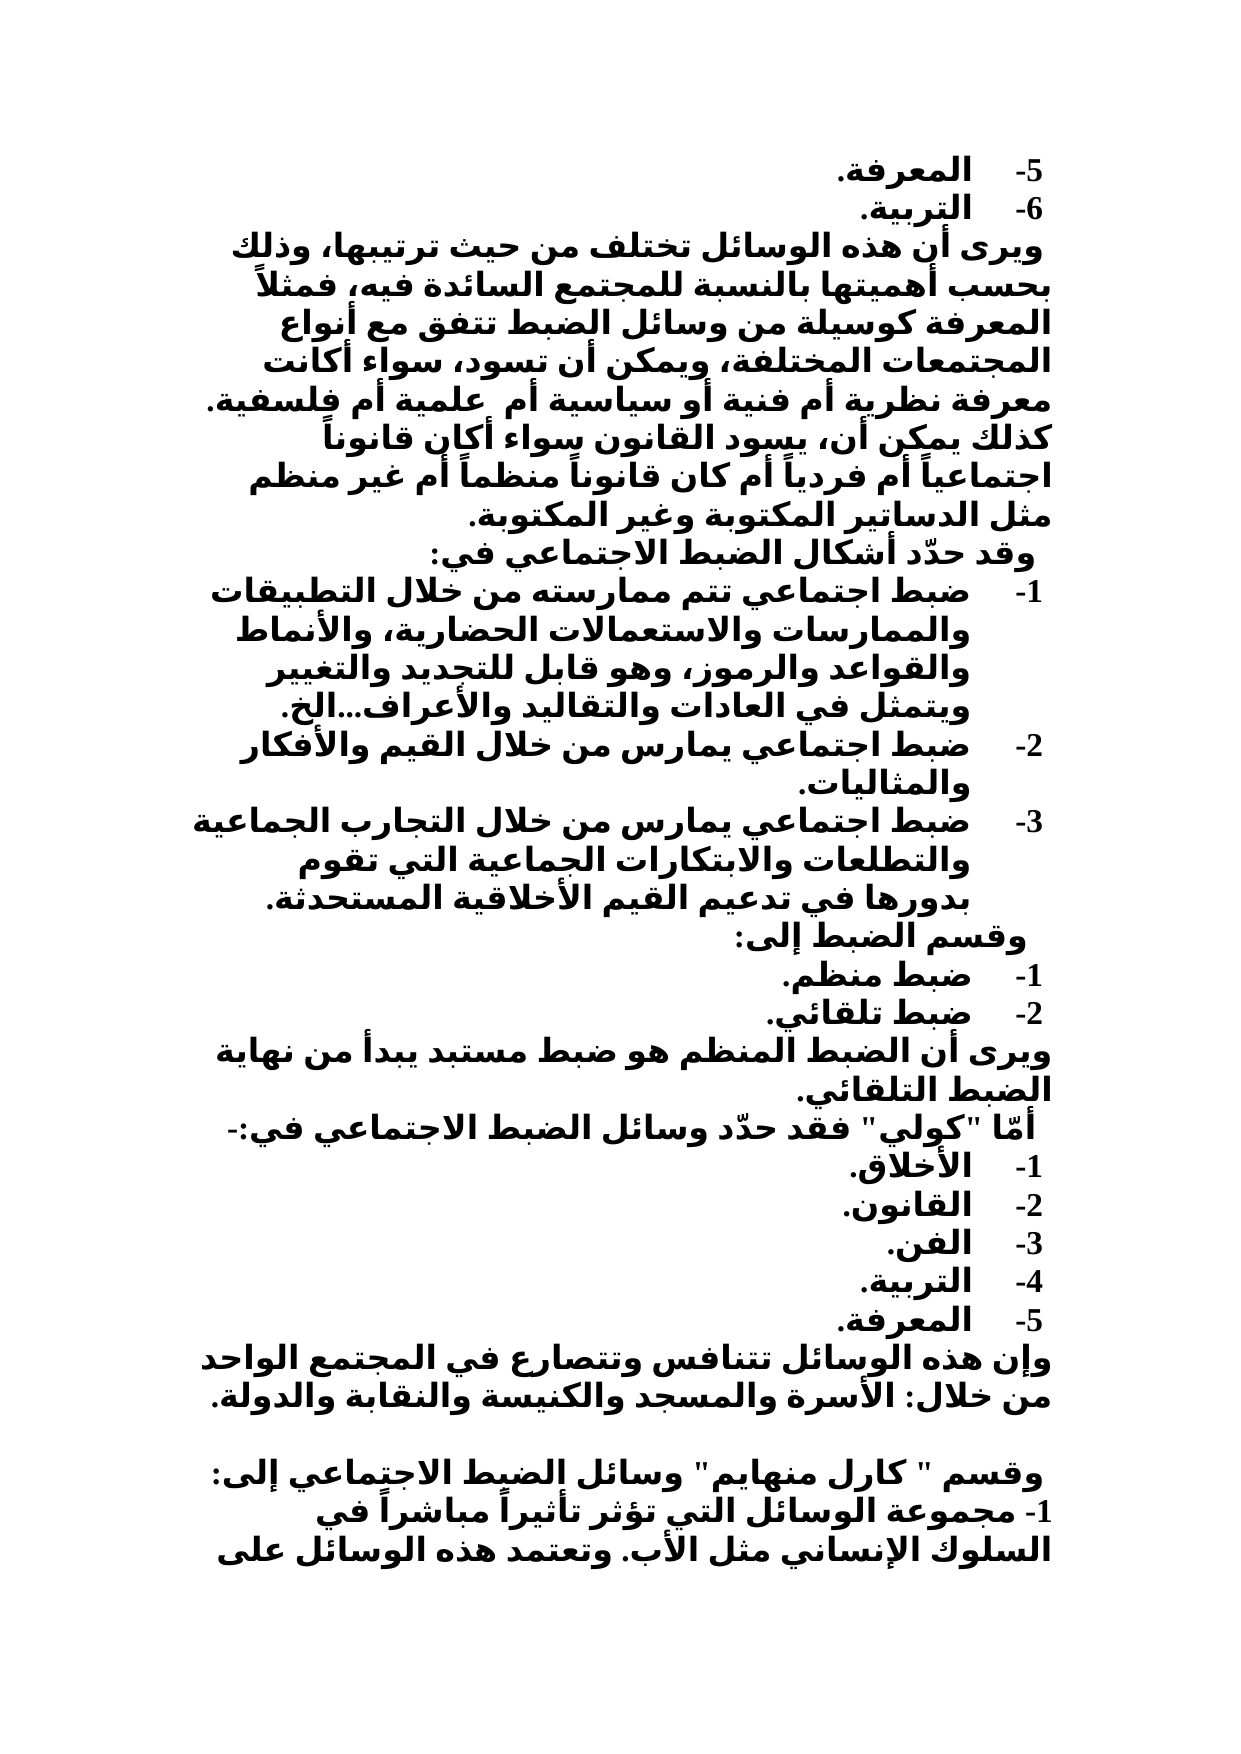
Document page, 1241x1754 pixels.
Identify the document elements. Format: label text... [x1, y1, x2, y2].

text ويرى أن الضبط المنظم هو ضبط مستبد يبدأ من نهاية الضبط التلقائي. [190, 1032, 1053, 1108]
list التربية. [190, 1262, 1015, 1300]
text وإن هذه الوسائل تتنافس وتتصارع في المجتمع الواحد من خلال: الأسرة والمسجد والكنيسة والنقابة والدولة. [190, 1338, 1053, 1415]
text ويرى أن هذه الوسائل تختلف من حيث ترتيبها، وذلك بحسب أهميتها بالنسبة للمجتمع السائدة فيه، فمثلاً المعرفة كوسيلة من وسائل الضبط تتفق مع أنواع المجتمعات المختلفة، ويمكن أن تسود، سواء أكانت معرفة نظرية أم فنية أو سياسية أم علمية أم فلسفية. كذلك يمكن أن، يسود القانون سواء أكان قانوناً اجتماعياً أم فردياً أم كان قانوناً منظماً أم غير منظم مثل الدساتير المكتوبة وغير المكتوبة. [190, 227, 1053, 533]
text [190, 1492, 1053, 1568]
list الفن. [190, 1223, 1015, 1262]
list ضبط اجتماعي يمارس من خلال التجارب الجماعية والتطلعات والابتكارات الجماعية التي تقوم بدورها في تدعيم القيم الأخلاقية المستحدثة. [190, 802, 1015, 917]
text وقسم " كارل منهايم" وسائل الضبط الاجتماعي إلى: [190, 1453, 1053, 1492]
list ضبط منظم. [190, 955, 1015, 993]
list ضبط اجتماعي يمارس من خلال القيم والأفكار والمثاليات. [190, 725, 1015, 802]
list المعرفة. [190, 1300, 1015, 1338]
text أمّا "كولي" فقد حدّد وسائل الضبط الاجتماعي في:- [190, 1108, 1053, 1147]
list ضبط اجتماعي تتم ممارسته من خلال التطبيقات والممارسات والاستعمالات الحضارية، والأنماط والقواعد والرموز، وهو قابل للتجديد والتغيير ويتمثل في العادات والتقاليد والأعراف...الخ. [190, 572, 1015, 725]
text وقد حدّد أشكال الضبط الاجتماعي في: [190, 533, 1053, 572]
list ضبط تلقائي. [190, 993, 1015, 1032]
list القانون. [190, 1185, 1015, 1223]
list الأخلاق. [190, 1147, 1015, 1185]
list التربية. [190, 188, 1015, 227]
list المعرفة. [190, 150, 1015, 188]
text وقسم الضبط إلى: [190, 917, 1053, 955]
